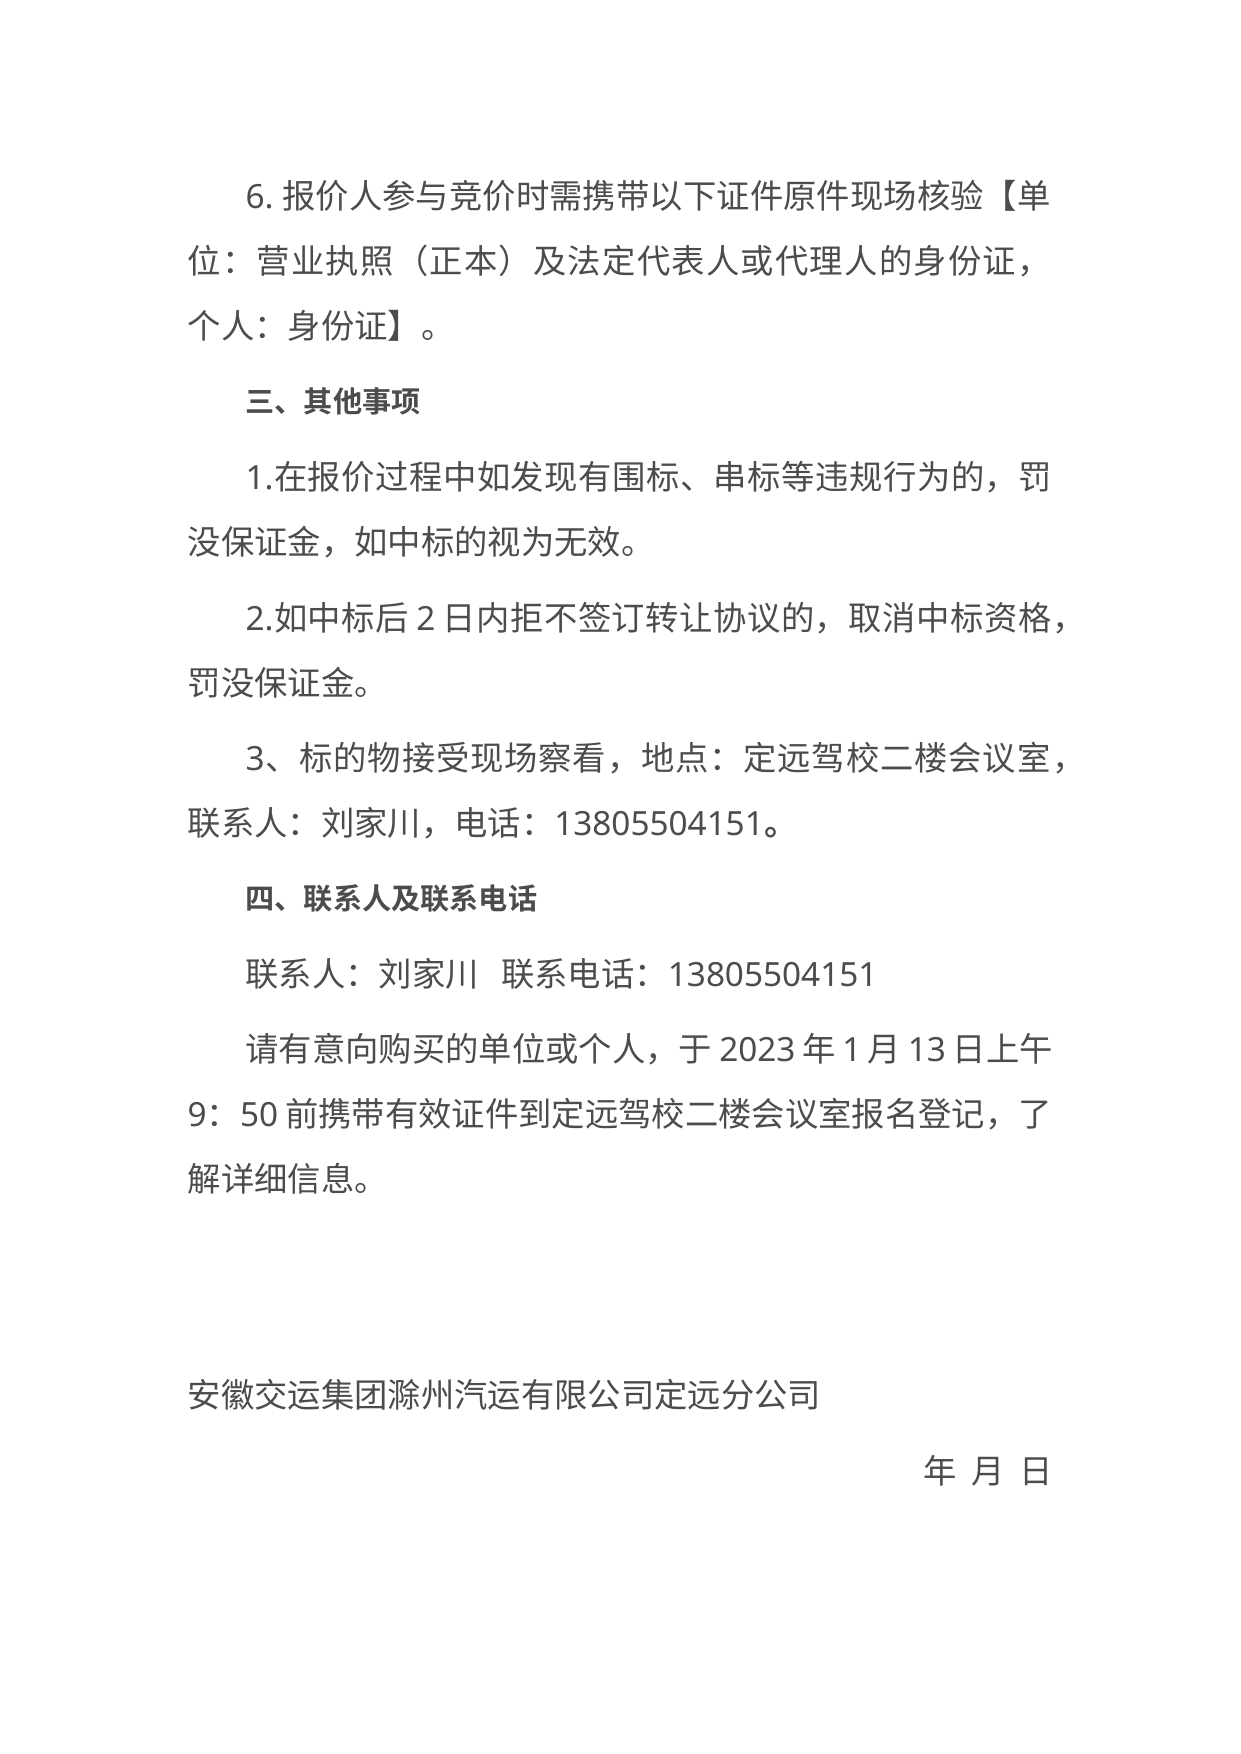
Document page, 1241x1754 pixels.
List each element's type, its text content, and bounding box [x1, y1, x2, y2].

text 1.在报价过程中如发现有围标、串标等违规行为的，罚没保证金，如中标的视为无效。 [187, 443, 1053, 573]
text 联系人：刘家川 联系电话：13805504151 [187, 939, 1053, 1004]
text 3、标的物接受现场察看，地点：定远驾校二楼会议室，联系人：刘家川，电话：13805504151。 [187, 724, 1053, 854]
text 请有意向购买的单位或个人，于2023年1月13日上午9：50前携带有效证件到定远驾校二楼会议室报名登记，了解详细信息。 [187, 1015, 1053, 1210]
text 年 月 日 [187, 1436, 1053, 1501]
text 四、联系人及联系电话 [187, 864, 1053, 929]
text 2.如中标后2日内拒不签订转让协议的，取消中标资格，罚没保证金。 [187, 583, 1053, 713]
text 6. 报价人参与竞价时需携带以下证件原件现场核验【单位：营业执照（正本）及法定代表人或代理人的身份证，个人：身份证】。 [187, 162, 1053, 357]
text 安徽交运集团滁州汽运有限公司定远分公司 [187, 1296, 1053, 1426]
text 三、其他事项 [187, 367, 1053, 432]
